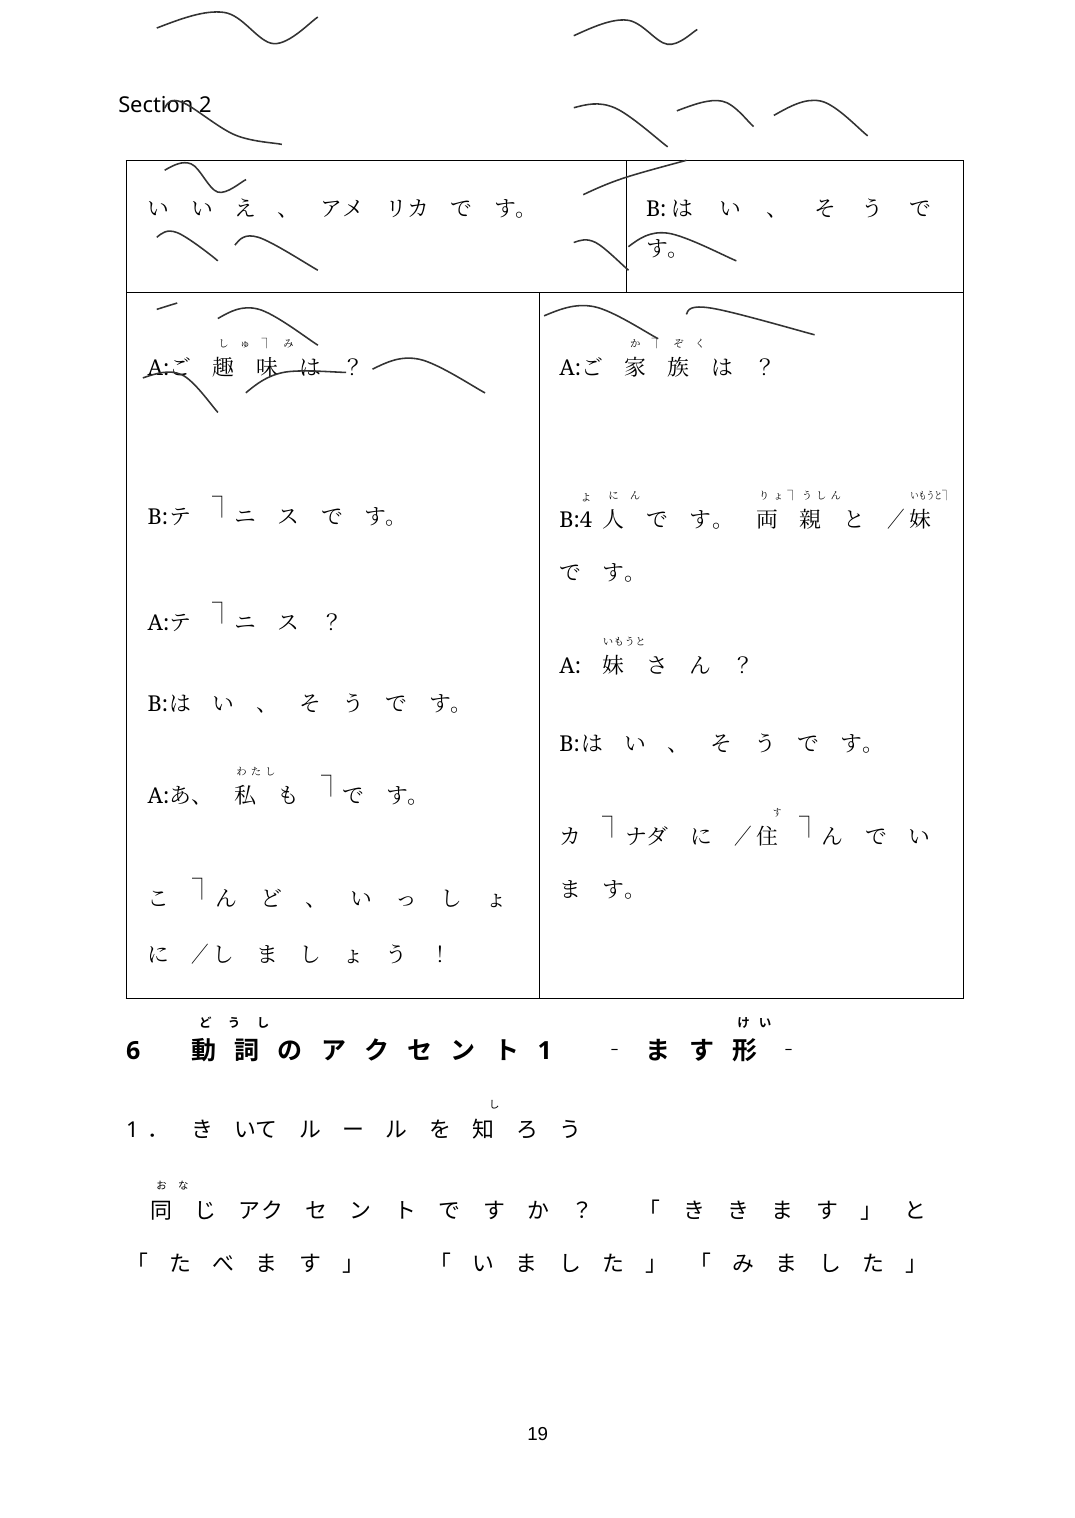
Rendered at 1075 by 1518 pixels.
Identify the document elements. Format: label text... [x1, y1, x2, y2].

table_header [127, 161, 626, 292]
text 1．きいてルールをろう [126, 1080, 949, 1161]
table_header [627, 161, 963, 292]
text 6 のアクセント1 ‐ます‐ [126, 999, 949, 1080]
table_cell A:ごは？ B:です。と／です。 A: さん？ B:はい、そうです。 カ⏋ナダに／⏋んでいます。 [540, 293, 963, 998]
text じアクセントですか？ 「ききます」と「たべます」 「いました」「みました」 [126, 1161, 949, 1282]
table_cell A:ごは？ B:テ⏋ニスです。 A:テ⏋ニス？ B:はい、そうです。 A:あ、も⏋です。 こ⏋んど、いっしょに／しましょう！ [127, 293, 539, 998]
